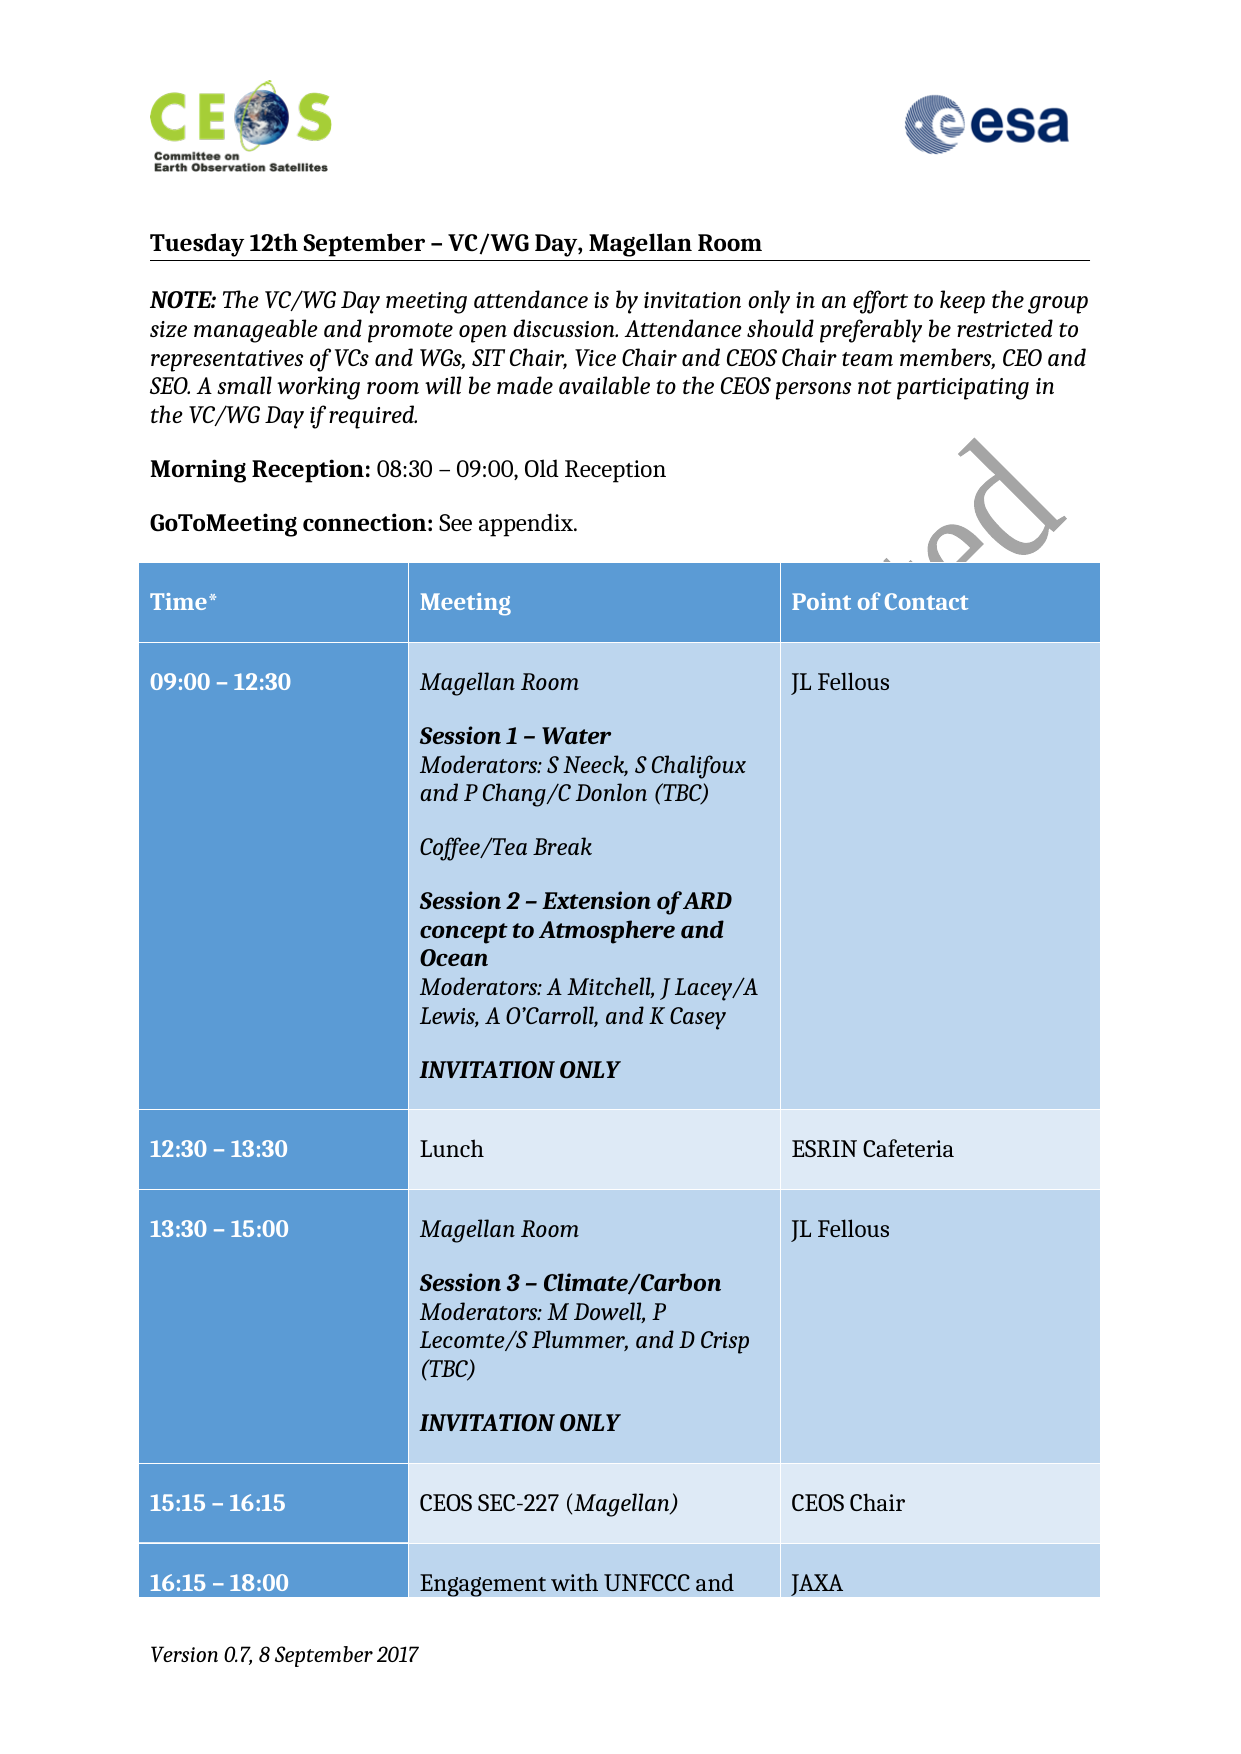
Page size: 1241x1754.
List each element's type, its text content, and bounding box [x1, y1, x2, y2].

table_header Meeting [409, 563, 780, 642]
picture [883, 73, 1091, 176]
table_cell ESRIN Cafeteria [781, 1110, 1100, 1189]
table_cell CEOS SEC-227 (Magellan) [409, 1464, 780, 1542]
table_cell 09:00 – 12:30 [139, 643, 408, 1109]
text Morning Reception: 08:30 – 09:00, Old Reception [150, 455, 1090, 483]
table_cell Lunch [409, 1110, 780, 1189]
table_cell 15:15 – 16:15 [139, 1464, 408, 1542]
table_cell 16:15 – 18:00 [139, 1544, 408, 1597]
table_cell JL Fellous [781, 643, 1100, 1109]
table_cell 13:30 – 15:00 [139, 1190, 408, 1463]
table_cell CEOS Chair [781, 1464, 1100, 1542]
table_cell 12:30 – 13:30 [139, 1110, 408, 1189]
picture [150, 80, 332, 176]
table_cell JL Fellous [781, 1190, 1100, 1463]
text NOTE: The VC/WG Day meeting attendance is by invitation only in an effort to keep the group size manageable and promote open discussion. Attendance should preferably be restricted to representatives of VCs and WGs, SIT Chair, Vice Chair and CEOS Chair team members, CEO and SEO. A small working room will be made available to the CEOS persons not participating in the VC/WG Day if required. [150, 286, 1090, 430]
table_cell Magellan Room Session 3 – Climate/Carbon Moderators: M Dowell, P Lecomte/S Plummer, and D Crisp (TBC) INVITATION ONLY [409, 1190, 780, 1463]
table_cell JAXA [781, 1544, 1100, 1597]
table_header Point of Contact [781, 563, 1100, 642]
table_header Time* [139, 563, 408, 642]
text GoToMeeting connection: See appendix. [150, 508, 1090, 537]
table_cell Magellan Room Session 1 – Water Moderators: S Neeck, S Chalifoux and P Chang/C Donlon (TBC) Coffee/Tea Break Session 2 – Extension of ARD concept to Atmosphere and Ocean Moderators: A Mitchell, J Lacey/A Lewis, A O’Carroll, and K Casey INVITATION ONLY [409, 643, 780, 1109]
table_cell Engagement with UNFCCC and IPCC Side Meeting (Magellan) [409, 1544, 780, 1597]
text Tuesday 12th September – VC/WG Day, Magellan Room [150, 229, 1090, 260]
